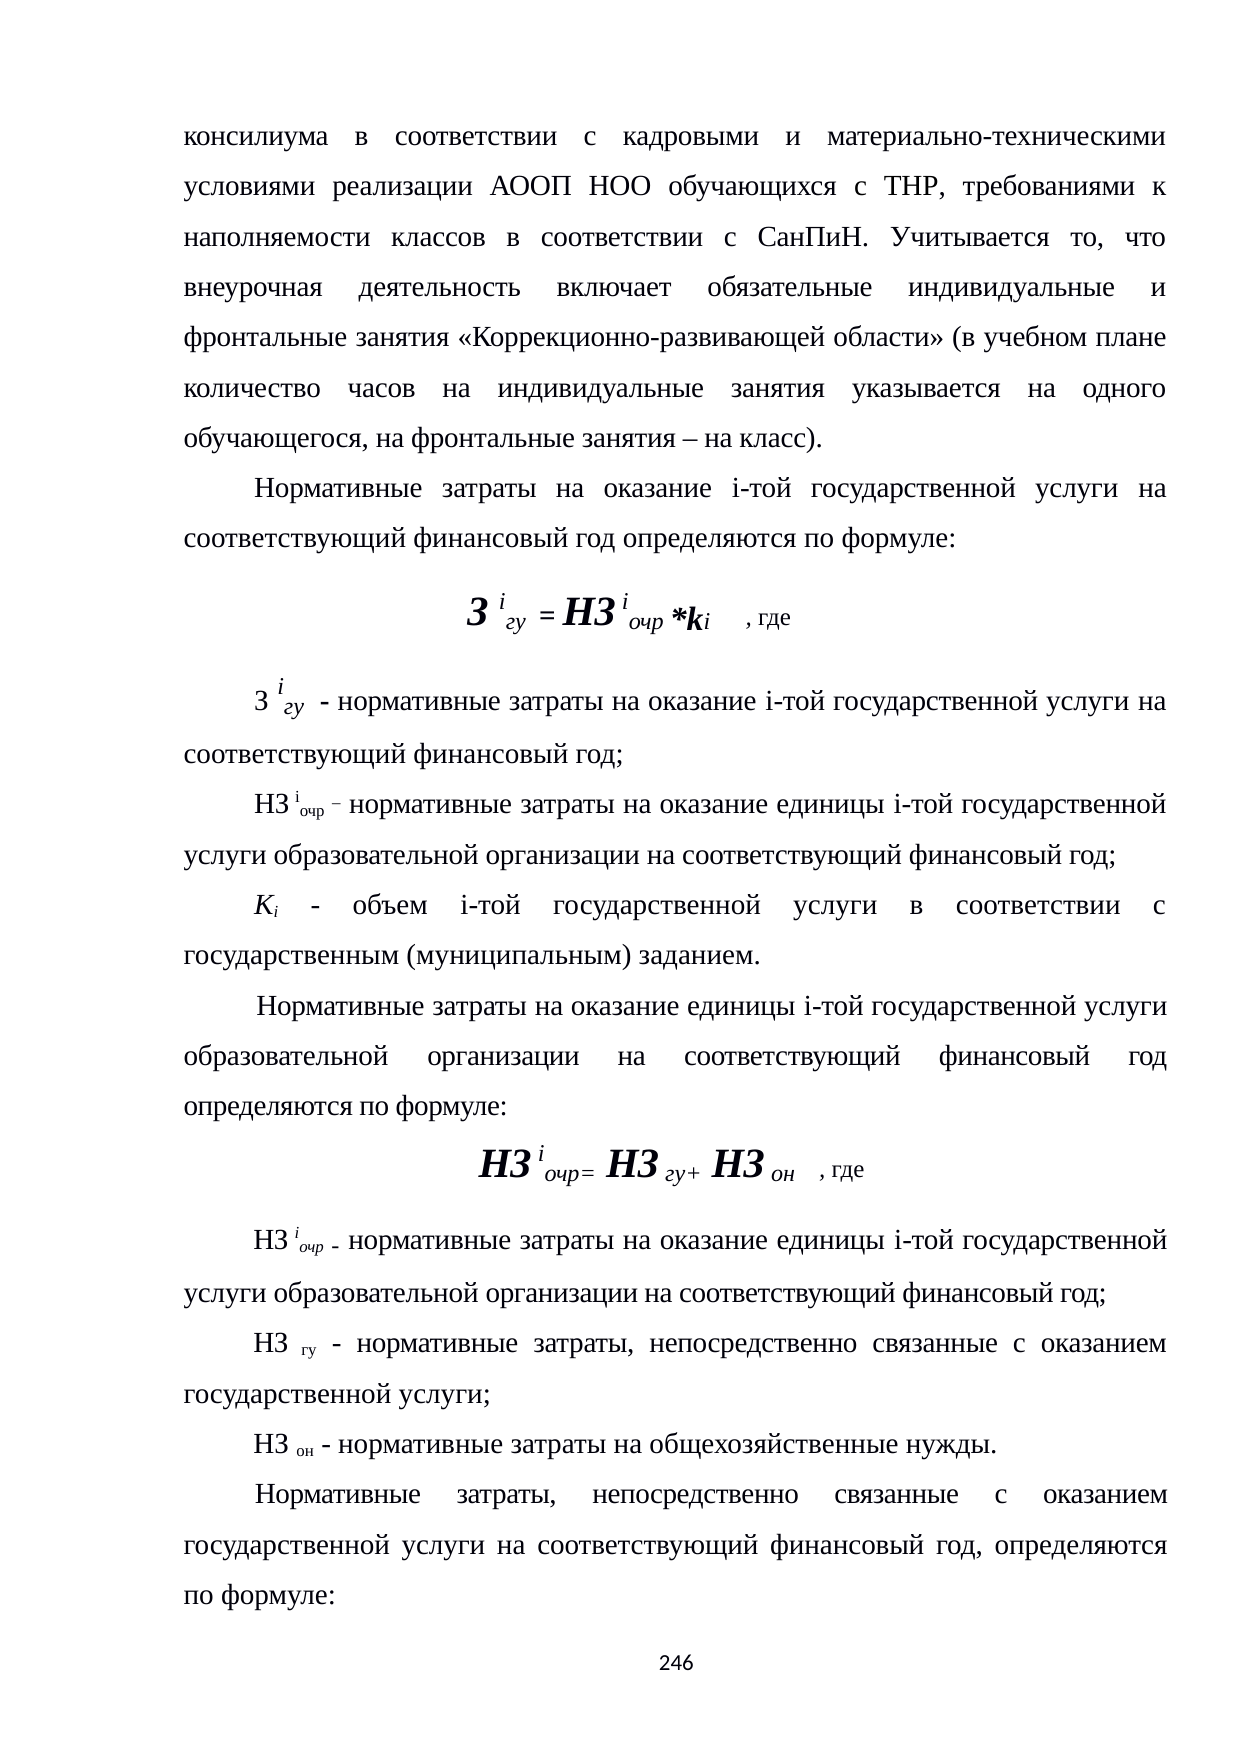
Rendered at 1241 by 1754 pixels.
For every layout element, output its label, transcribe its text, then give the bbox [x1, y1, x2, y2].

text НЗ iочр _ нормативные затраты на оказание единицы i-той государственной услуги образовательной организации на соответствующий финансовый год; [183, 787, 1166, 870]
text З iгу = НЗ iочр *ki где [331, 571, 1169, 638]
text НЗ гу - нормативные затраты непосредственно связанные с оказанием государственной услуги; [183, 1326, 1167, 1409]
text Нормативные затраты на оказание i-той государственной услуги на соответствующий финансовый год определяются по формуле: [183, 470, 1166, 554]
text НЗ он - нормативные затраты на общехозяйственные нужды. [183, 1426, 1168, 1460]
text Нормативные затраты на оказание единицы i-той государственной услуги образовательной организации на соответствующий финансовый год определяются по формуле: [183, 988, 1167, 1122]
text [183, 118, 1166, 453]
text НЗ iочр= НЗ гу+ НЗ он где [183, 1139, 1167, 1187]
text З iгу - нормативные затраты на оказание i-той государственной услуги на соответствующий финансовый год; [183, 672, 1166, 770]
text НЗ iочр - нормативные затраты на оказание единицы i-той государственной услуги образовательной организации на соответствующий финансовый год; [183, 1211, 1167, 1309]
text Нормативные затраты непосредственно связанные с оказанием государственной услуги на соответствующий финансовый год определяются по формуле: [183, 1477, 1168, 1611]
text Ki - объем i-той государственной услуги в соответствии с государственным (муниципальным) заданием. [183, 887, 1166, 971]
